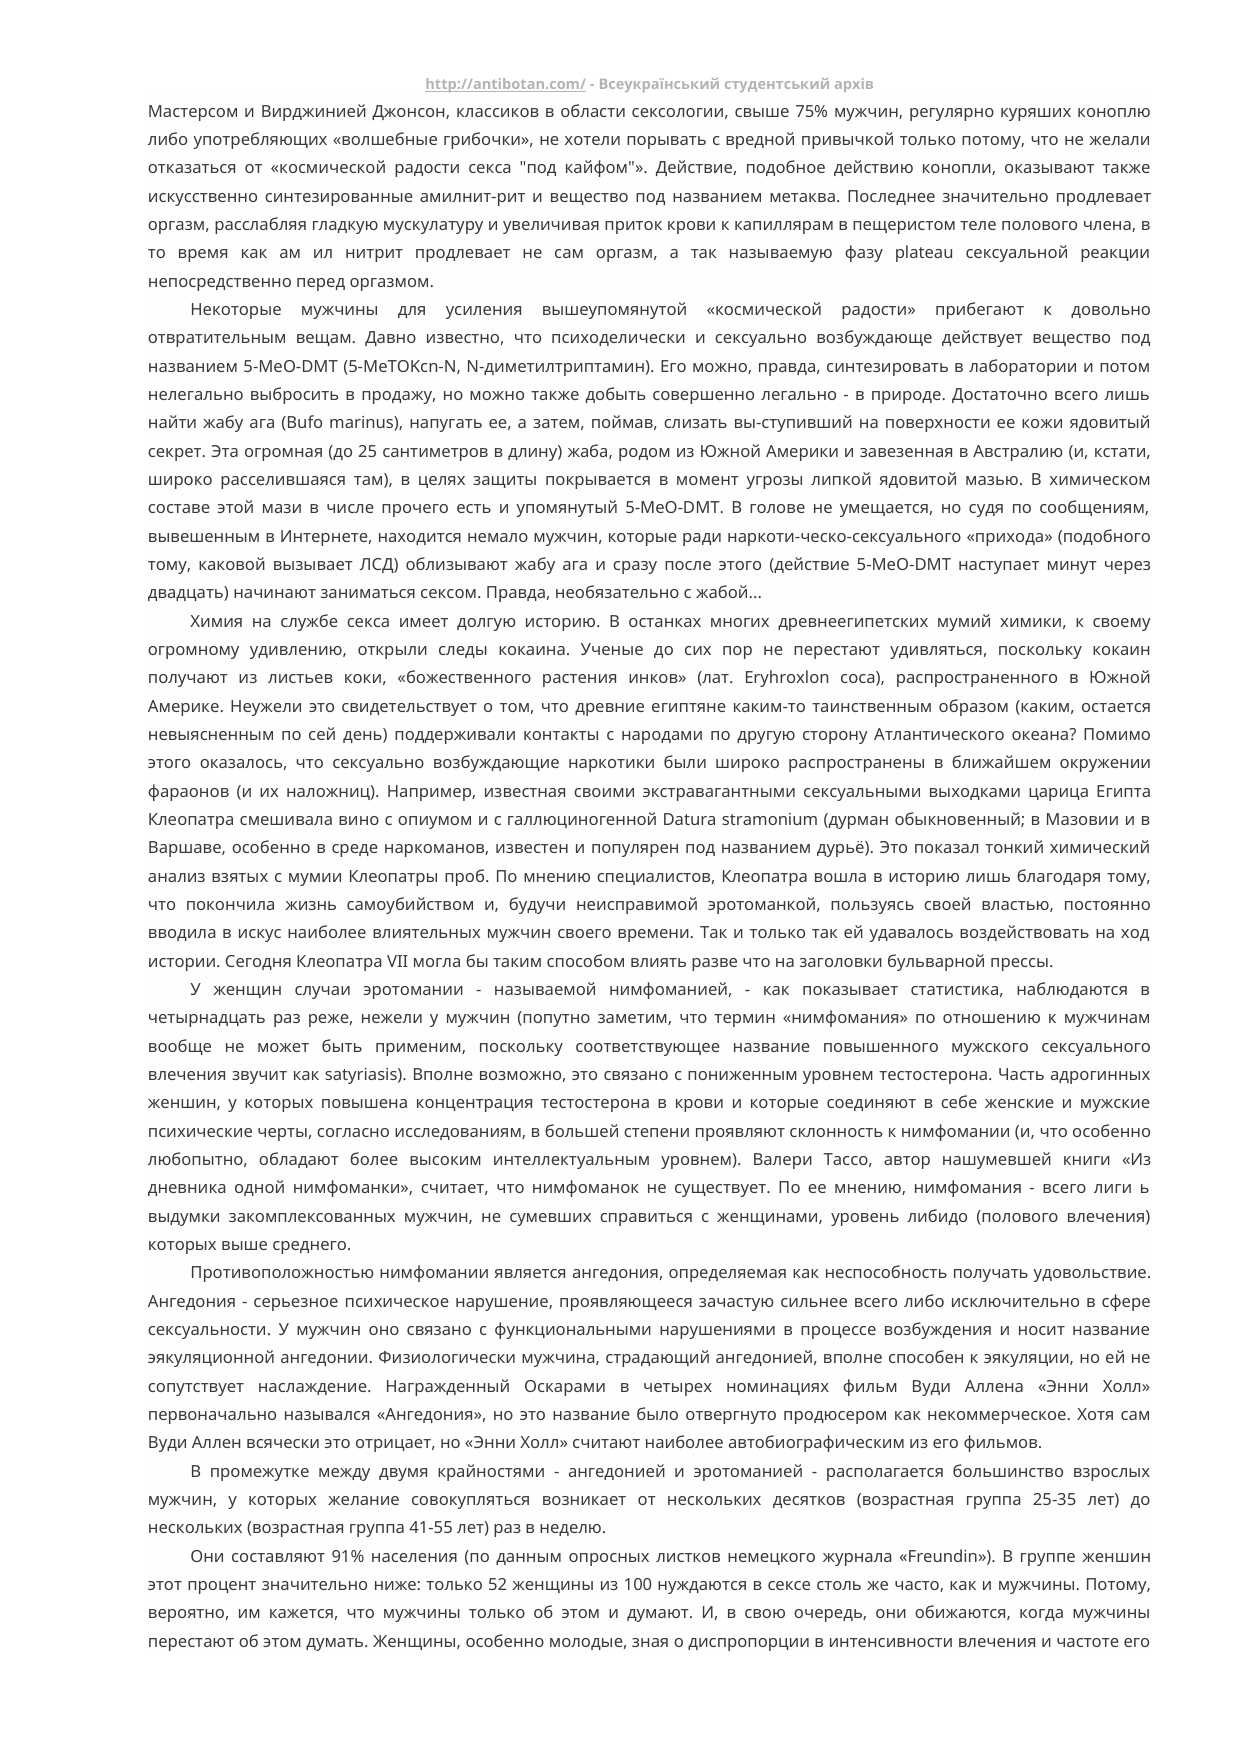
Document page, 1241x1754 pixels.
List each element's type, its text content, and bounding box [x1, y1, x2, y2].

text В промежутке между двумя крайностями - ангедонией и эротоманией - располагается большинство взрослых мужчин, у которых желание совокупляться возникает от нескольких десятков (возрастная группа 25-35 лет) до нескольких (возрастная группа 41-55 лет) раз в неделю. [148, 1454, 1152, 1539]
text Некоторые мужчины для усиления вышеупомянутой «космической радости» прибегают к довольно отвратительным вещам. Давно известно, что психоделически и сексуально возбуждающе действует вещество под названием 5-MeO-DMT (5-MeTOKcn-N, N-диметилтриптамин). Его можно, правда, синтезировать в лаборатории и потом нелегально выбросить в продажу, но можно также добыть совершенно легально - в природе. Достаточно всего лишь найти жабу ага (Bufo marinus), напугать ее, а затем, поймав, слизать вы-ступивший на поверхности ее кожи ядовитый секрет. Эта огромная (до 25 сантиметров в длину) жаба, родом из Южной Америки и завезенная в Австралию (и, кстати, широко расселившаяся там), в целях защиты покрывается в момент угрозы липкой ядовитой мазью. В химическом составе этой мази в числе прочего есть и упомянутый 5-MeO-DMT. В голове не умещается, но судя по сообщениям, вывешенным в Интернете, находится немало мужчин, которые ради наркоти-ческо-сексуального «прихода» (подобного тому, каковой вызывает ЛСД) облизывают жабу ага и сразу после этого (действие 5-MeO-DMT наступает минут через двадцать) начинают заниматься сексом. Правда, необязательно с жабой... [148, 292, 1152, 604]
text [148, 1539, 1152, 1652]
text У женщин случаи эротомании - называемой нимфоманией, - как показывает статистика, наблюдаются в четырнадцать раз реже, нежели у мужчин (попутно заметим, что термин «нимфомания» по отношению к мужчинам вообще не может быть применим, поскольку соответствующее название повышенного мужского сексуального влечения звучит как satyriasis). Вполне возможно, это связано с пониженным уровнем тестостерона. Часть адрогинных женшин, у которых повышена концентрация тестостерона в крови и которые соединяют в себе женские и мужские психические черты, согласно исследованиям, в большей степени проявляют склонность к нимфомании (и, что особенно любопытно, обладают более высоким интеллектуальным уровнем). Валери Тассо, автор нашумевшей книги «Из дневника одной нимфоманки», считает, что нимфоманок не существует. По ее мнению, нимфомания - всего лиги ь выдумки закомплексованных мужчин, не сумевших справиться с женщинами, уровень либидо (полового влечения) которых выше среднего. [148, 972, 1152, 1255]
text Противоположностью нимфомании является ангедония, определяемая как неспособность получать удовольствие. Ангедония - серьезное психическое нарушение, проявляющееся зачастую сильнее всего либо исключительно в сфере сексуальности. У мужчин оно связано с функциональными нарушениями в процессе возбуждения и носит название эякуляционной ангедонии. Физиологически мужчина, страдающий ангедонией, вполне способен к эякуляции, но ей не сопутствует наслаждение. Награжденный Оскарами в четырех номинациях фильм Вуди Аллена «Энни Холл» первоначально назывался «Ангедония», но это название было отвергнуто продюсером как некоммерческое. Хотя сам Вуди Аллен всячески это отрицает, но «Энни Холл» считают наиболее автобиографическим из его фильмов. [148, 1255, 1152, 1454]
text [148, 94, 1152, 292]
text Химия на службе секса имеет долгую историю. В останках многих древнеегипетских мумий химики, к своему огромному удивлению, открыли следы кокаина. Ученые до сих пор не перестают удивляться, поскольку кокаин получают из листьев коки, «божественного растения инков» (лат. Eryhroxlon coca), распространенного в Южной Америке. Неужели это свидетельствует о том, что древние египтяне каким-то таинственным образом (каким, остается невыясненным по сей день) поддерживали контакты с народами по другую сторону Атлантического океана? Помимо этого оказалось, что сексуально возбуждающие наркотики были широко распространены в ближайшем окружении фараонов (и их наложниц). Например, известная своими экстравагантными сексуальными выходками царица Египта Клеопатра смешивала вино с опиумом и с галлюциногенной Datura stramonium (дурман обыкновенный; в Мазовии и в Варшаве, особенно в среде наркоманов, известен и популярен под названием дурьё). Это показал тонкий химический анализ взятых с мумии Клеопатры проб. По мнению специалистов, Клеопатра вошла в историю лишь благодаря тому, что покончила жизнь самоубийством и, будучи неисправимой эротоманкой, пользуясь своей властью, постоянно вводила в искус наиболее влиятельных мужчин своего времени. Так и только так ей удавалось воздействовать на ход истории. Сегодня Клеопатра VII могла бы таким способом влиять разве что на заголовки бульварной прессы. [148, 604, 1152, 972]
